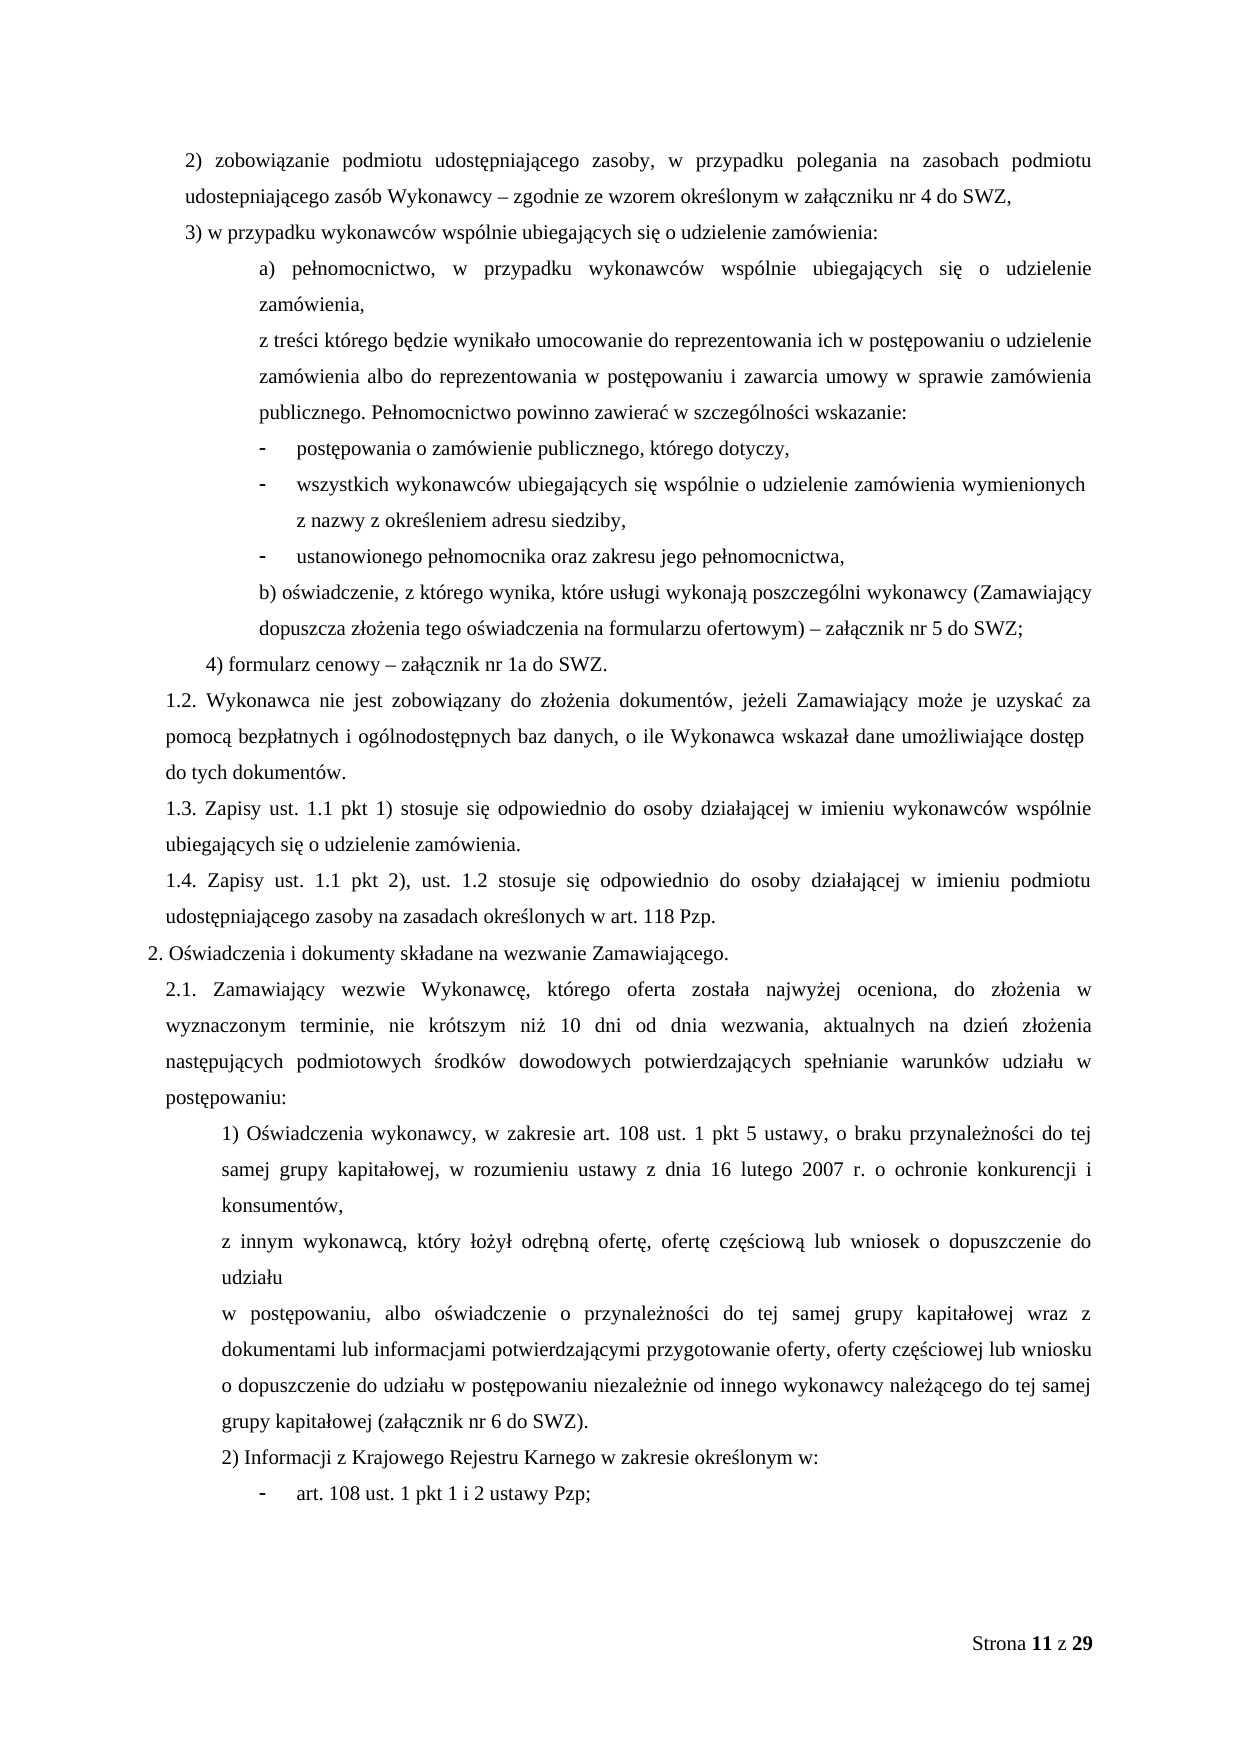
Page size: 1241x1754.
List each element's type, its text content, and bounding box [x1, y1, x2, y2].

text 2) zobowiązanie podmiotu udostępniającego zasoby, w przypadku polegania na zasobach podmiotu udostepniającego zasób Wykonawcy – zgodnie ze wzorem określonym w załączniku nr 4 do SWZ, [185, 148, 1093, 208]
text 4) formularz cenowy – załącznik nr 1a do SWZ. [206, 652, 1093, 676]
text 2.1. Zamawiający wezwie Wykonawcę, którego oferta została najwyżej oceniona, do złożenia w wyznaczonym terminie, nie krótszym niż 10 dni od dnia wezwania, aktualnych na dzień złożenia następujących podmiotowych środków dowodowych potwierdzających spełnianie warunków udziału w postępowaniu: [165, 977, 1093, 1109]
text 1.2. Wykonawca nie jest zobowiązany do złożenia dokumentów, jeżeli Zamawiający może je uzyskać za pomocą bezpłatnych i ogólnodostępnych baz danych, o ile Wykonawca wskazał dane umożliwiające dostęp do tych dokumentów. [165, 688, 1093, 784]
text 1) Oświadczenia wykonawcy, w zakresie art. 108 ust. 1 pkt 5 ustawy, o braku przynależności do tej samej grupy kapitałowej, w rozumieniu ustawy z dnia 16 lutego 2007 r. o ochronie konkurencji i konsumentów, z innym wykonawcą, który łożył odrębną ofertę, ofertę częściową lub wniosek o dopuszczenie do udziału w postępowaniu, albo oświadczenie o przynależności do tej samej grupy kapitałowej wraz z dokumentami lub informacjami potwierdzającymi przygotowanie oferty, oferty częściowej lub wniosku o dopuszczenie do udziału w postępowaniu niezależnie od innego wykonawcy należącego do tej samej grupy kapitałowej (załącznik nr 6 do SWZ). [221, 1121, 1093, 1433]
text b) oświadczenie, z którego wynika, które usługi wykonają poszczególni wykonawcy (Zamawiający dopuszcza złożenia tego oświadczenia na formularzu ofertowym) – załącznik nr 5 do SWZ; [259, 580, 1093, 640]
text 2) Informacji z Krajowego Rejestru Karnego w zakresie określonym w: [221, 1445, 1093, 1469]
list wszystkich wykonawców ubiegających się wspólnie o udzielenie zamówienia wymienionych z nazwy z określeniem adresu siedziby, [259, 472, 1093, 532]
text 3) w przypadku wykonawców wspólnie ubiegających się o udzielenie zamówienia: [185, 220, 1093, 244]
text a) pełnomocnictwo, w przypadku wykonawców wspólnie ubiegających się o udzielenie zamówienia, z treści którego będzie wynikało umocowanie do reprezentowania ich w postępowaniu o udzielenie zamówienia albo do reprezentowania w postępowaniu i zawarcia umowy w sprawie zamówienia publicznego. Pełnomocnictwo powinno zawierać w szczególności wskazanie: [259, 256, 1093, 424]
list ustanowionego pełnomocnika oraz zakresu jego pełnomocnictwa, [259, 544, 1093, 568]
text 2. Oświadczenia i dokumenty składane na wezwanie Zamawiającego. [148, 941, 1093, 964]
text 1.3. Zapisy ust. 1.1 pkt 1) stosuje się odpowiednio do osoby działającej w imieniu wykonawców wspólnie ubiegających się o udzielenie zamówienia. [165, 796, 1093, 856]
text 1.4. Zapisy ust. 1.1 pkt 2), ust. 1.2 stosuje się odpowiednio do osoby działającej w imieniu podmiotu udostępniającego zasoby na zasadach określonych w art. 118 Pzp. [165, 868, 1093, 928]
list art. 108 ust. 1 pkt 1 i 2 ustawy Pzp; [259, 1481, 1093, 1505]
list postępowania o zamówienie publicznego, którego dotyczy, [259, 436, 1093, 460]
